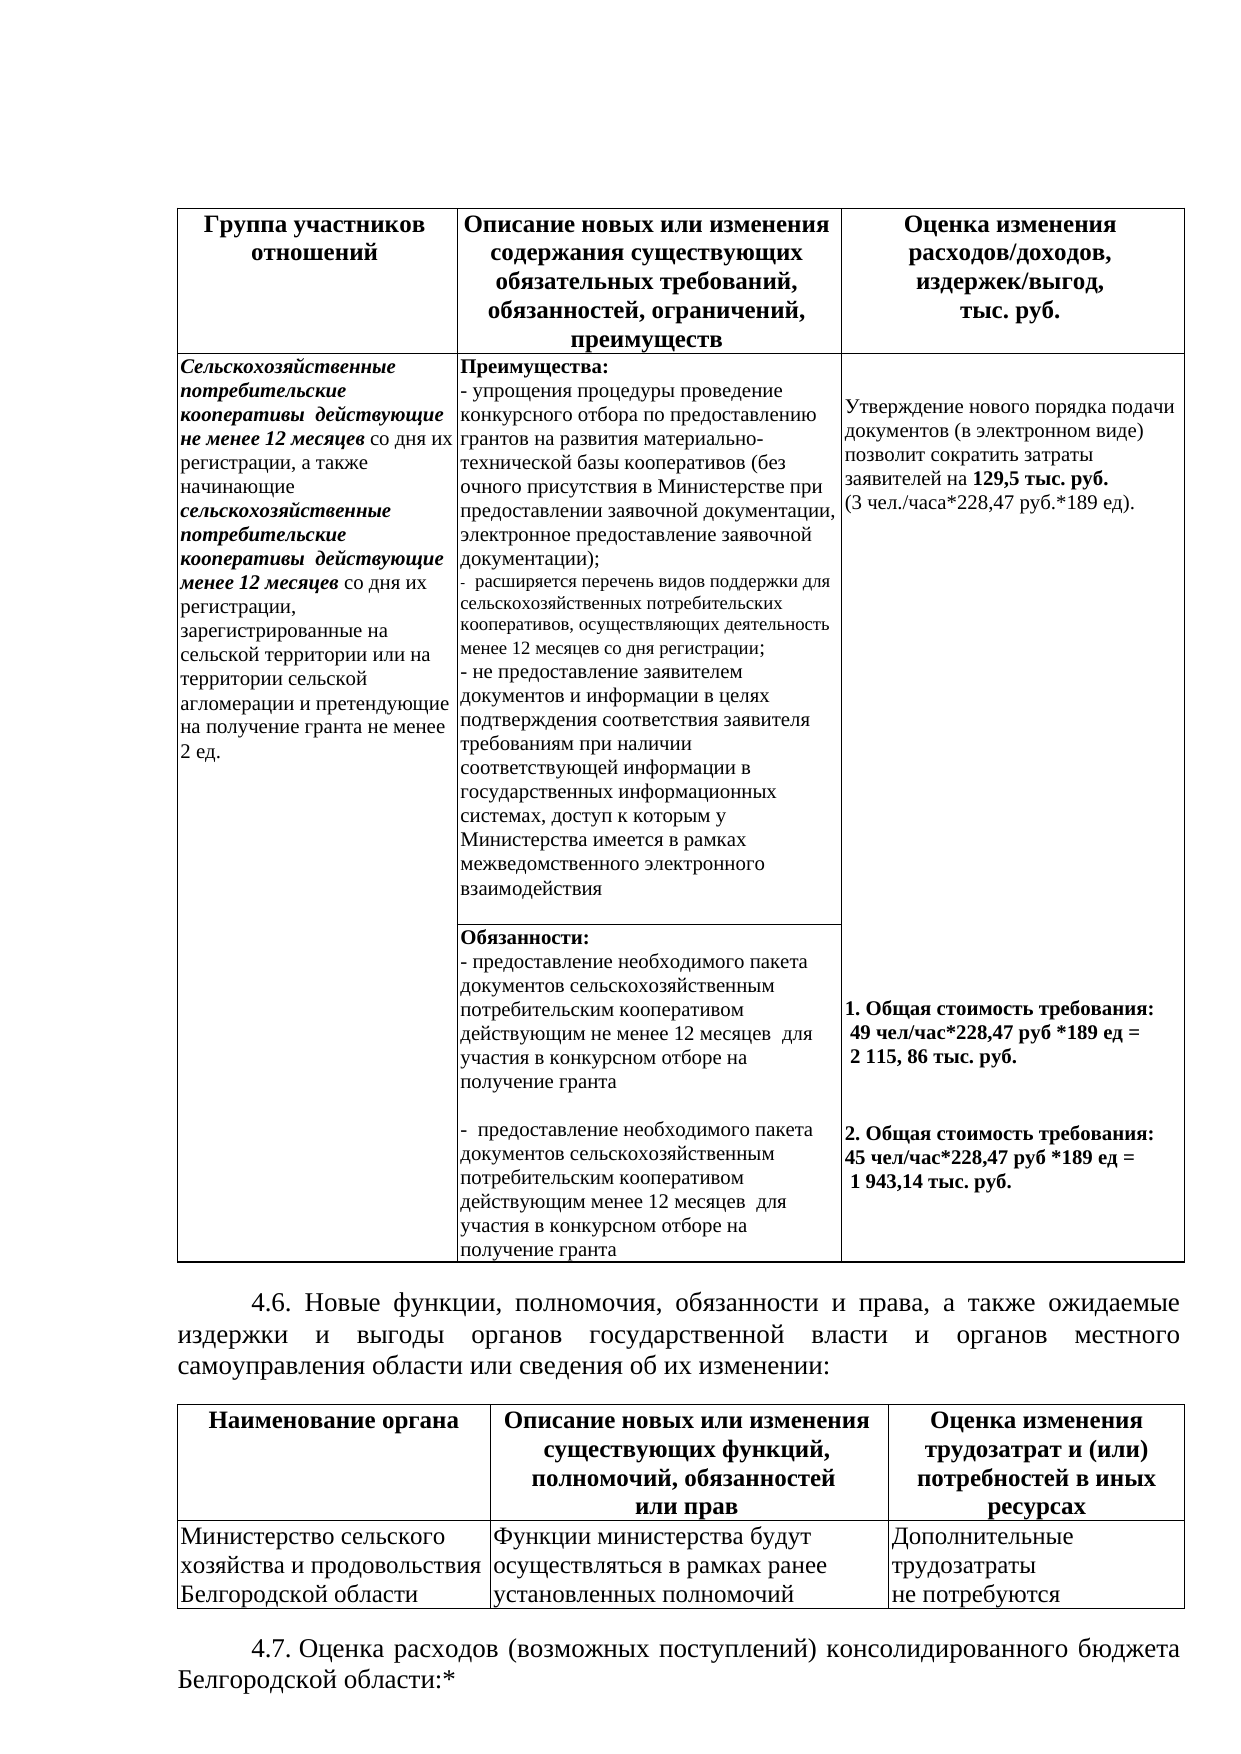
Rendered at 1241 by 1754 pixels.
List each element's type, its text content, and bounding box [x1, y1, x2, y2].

table_header Группа участников отношений [178, 209, 457, 352]
text 4.6. Новые функции, полномочия, обязанности и права, а также ожидаемые издержки и выгоды органов государственной власти и органов местного самоуправления области или сведения об их изменении: [177, 1287, 1181, 1380]
table_header Оценка изменения расходов/доходов, издержек/выгод, тыс. руб. [842, 209, 1184, 352]
table_cell Дополнительные трудозатраты не потребуются [889, 1521, 1184, 1607]
table_cell Функции министерства будут осуществляться в рамках ранее установленных полномочий [491, 1521, 888, 1607]
table_cell Утверждение нового порядка подачи документов (в электронном виде) позволит сократить затраты заявителей на 129,5 тыс. руб. (3 чел./часа*228,47 руб.*189 ед). 1. Общая стоимость требования: 49 чел/час*228,47 руб *189 ед = 2 115, 86 тыс. руб. 2. Общая стоимость требования: 45 чел/час*228,47 руб *189 ед = 1 943,14 тыс. руб. [842, 354, 1184, 1261]
table_cell Министерство сельского хозяйства и продовольствия Белгородской области [178, 1521, 490, 1607]
table_cell Преимущества: - упрощения процедуры проведение конкурсного отбора по предоставлению грантов на развития материально-технической базы кооперативов (без очного присутствия в Министерстве при предоставлении заявочной документации, электронное предоставление заявочной документации); - расширяется перечень видов поддержки для сельскохозяйственных потребительских кооперативов, осуществляющих деятельность менее 12 месяцев со дня регистрации; - не предоставление заявителем документов и информации в целях подтверждения соответствия заявителя требованиям при наличии соответствующей информации в государственных информационных системах, доступ к которым у Министерства имеется в рамках межведомственного электронного взаимодействия [458, 354, 841, 923]
table_cell Сельскохозяйственные потребительские кооперативы действующие не менее 12 месяцев со дня их регистрации, а также начинающие сельскохозяйственные потребительские кооперативы действующие менее 12 месяцев со дня их регистрации, зарегистрированные на сельской территории или на территории сельской агломерации и претендующие на получение гранта не менее 2 ед. [178, 354, 457, 1261]
table_header Описание новых или изменения содержания существующих обязательных требований, обязанностей, ограничений, преимуществ [458, 209, 841, 352]
table_header Наименование органа [178, 1405, 490, 1520]
text 4.7. Оценка расходов (возможных поступлений) консолидированного бюджета Белгородской области:* [177, 1632, 1181, 1695]
table_cell Обязанности: - предоставление необходимого пакета документов сельскохозяйственным потребительским кооперативом действующим не менее 12 месяцев для участия в конкурсном отборе на получение гранта - предоставление необходимого пакета документов сельскохозяйственным потребительским кооперативом действующим менее 12 месяцев для участия в конкурсном отборе на получение гранта [458, 925, 841, 1261]
table_header Оценка изменения трудозатрат и (или) потребностей в иных ресурсах [889, 1405, 1184, 1520]
table_header Описание новых или изменения существующих функций, полномочий, обязанностей или прав [491, 1405, 888, 1520]
